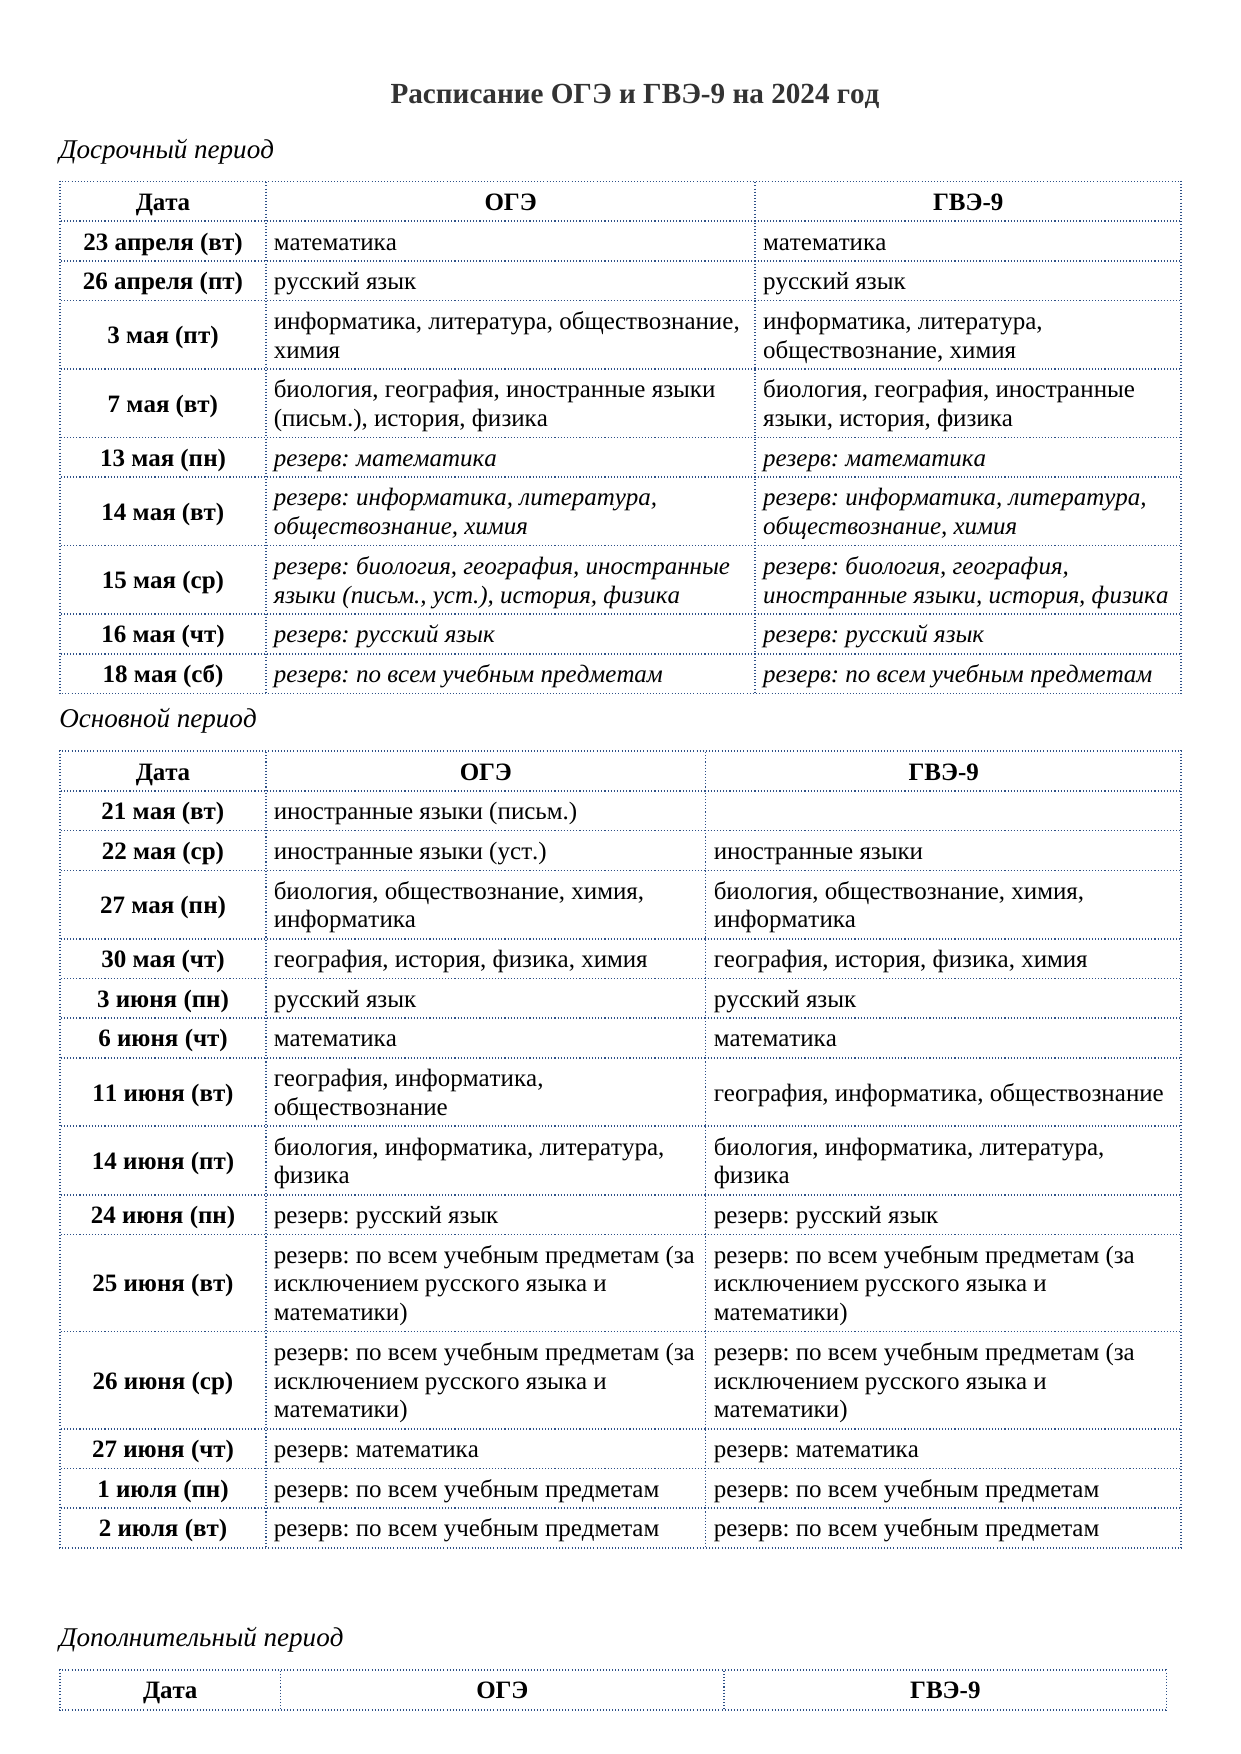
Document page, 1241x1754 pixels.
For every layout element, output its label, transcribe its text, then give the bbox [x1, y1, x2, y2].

table_cell иностранные языки [706, 830, 1181, 869]
table_cell биология, география, иностранные языки, история, физика [755, 368, 1181, 437]
table_cell русский язык [755, 260, 1181, 300]
table_cell биология, география, иностранные языки (письм.), история, физика [266, 368, 755, 437]
table_cell резерв: по всем учебным предметам [706, 1468, 1181, 1507]
table_cell биология, информатика, литература, физика [266, 1125, 706, 1194]
table_cell 26 апреля (пт) [60, 260, 266, 300]
text Основной период [59, 696, 1211, 734]
table_cell 23 апреля (вт) [60, 220, 266, 260]
table_cell русский язык [706, 978, 1181, 1017]
table_cell 21 мая (вт) [60, 790, 266, 830]
table_cell резерв: по всем учебным предметам (за исключением русского языка и математики) [266, 1331, 706, 1428]
table_cell русский язык [266, 260, 755, 300]
table_cell 26 июня (ср) [60, 1331, 266, 1428]
table_header Дата [60, 1669, 281, 1709]
table_cell резерв: по всем учебным предметам [266, 1468, 706, 1507]
table_cell [706, 790, 1181, 830]
table_cell резерв: математика [266, 437, 755, 476]
table_cell математика [266, 1017, 706, 1057]
table_cell 22 мая (ср) [60, 830, 266, 869]
table_cell резерв: математика [266, 1428, 706, 1468]
table_cell 14 июня (пт) [60, 1125, 266, 1194]
table_cell информатика, литература, обществознание, химия [266, 300, 755, 368]
table_header ГВЭ-9 [724, 1669, 1166, 1709]
table_cell иностранные языки (уст.) [266, 830, 706, 869]
table_cell резерв: русский язык [266, 1194, 706, 1233]
table_header Дата [60, 181, 266, 220]
table_cell резерв: по всем учебным предметам (за исключением русского языка и математики) [706, 1234, 1181, 1331]
table_cell резерв: русский язык [706, 1194, 1181, 1233]
table_cell 14 мая (вт) [60, 476, 266, 545]
table_cell резерв: биология, география, иностранные языки (письм., уст.), история, физика [266, 545, 755, 613]
table_cell 13 мая (пн) [60, 437, 266, 476]
table_cell математика [755, 220, 1181, 260]
table_cell 2 июля (вт) [60, 1507, 266, 1547]
table_cell резерв: по всем учебным предметам [266, 653, 755, 692]
table_cell резерв: по всем учебным предметам [755, 653, 1181, 692]
table_header ОГЭ [266, 181, 755, 220]
text Дополнительный период [59, 1614, 1211, 1653]
table_cell 3 мая (пт) [60, 300, 266, 368]
table_cell резерв: математика [706, 1428, 1181, 1468]
table_header ГВЭ-9 [706, 750, 1181, 790]
table_cell 6 июня (чт) [60, 1017, 266, 1057]
table_cell география, история, физика, химия [706, 938, 1181, 978]
table_cell биология, обществознание, химия, информатика [266, 870, 706, 938]
table_cell 3 июня (пн) [60, 978, 266, 1017]
table_cell иностранные языки (письм.) [266, 790, 706, 830]
table_cell 1 июля (пн) [60, 1468, 266, 1507]
table_cell биология, обществознание, химия, информатика [706, 870, 1181, 938]
text Расписание ОГЭ и ГВЭ-9 на 2024 год [59, 77, 1211, 110]
table_cell информатика, литература, обществознание, химия [755, 300, 1181, 368]
table_cell резерв: по всем учебным предметам (за исключением русского языка и математики) [266, 1234, 706, 1331]
table_cell 25 июня (вт) [60, 1234, 266, 1331]
table_cell 18 мая (сб) [60, 653, 266, 692]
table_cell математика [706, 1017, 1181, 1057]
table_header ОГЭ [266, 750, 706, 790]
table_cell 27 мая (пн) [60, 870, 266, 938]
table_cell математика [266, 220, 755, 260]
table_cell география, информатика, обществознание [266, 1057, 706, 1125]
table_cell биология, информатика, литература, физика [706, 1125, 1181, 1194]
table_header Дата [60, 750, 266, 790]
table_cell резерв: информатика, литература, обществознание, химия [266, 476, 755, 545]
table_cell 24 июня (пн) [60, 1194, 266, 1233]
table_cell резерв: русский язык [266, 613, 755, 653]
table_header ОГЭ [281, 1669, 724, 1709]
table_cell резерв: математика [755, 437, 1181, 476]
table_cell 16 мая (чт) [60, 613, 266, 653]
table_header ГВЭ-9 [755, 181, 1181, 220]
table_cell 30 мая (чт) [60, 938, 266, 978]
table_cell русский язык [266, 978, 706, 1017]
table_cell резерв: по всем учебным предметам [266, 1507, 706, 1547]
table_cell резерв: биология, география, иностранные языки, история, физика [755, 545, 1181, 613]
table_cell резерв: по всем учебным предметам (за исключением русского языка и математики) [706, 1331, 1181, 1428]
table_cell резерв: русский язык [755, 613, 1181, 653]
text Досрочный период [59, 126, 1211, 164]
table_cell резерв: информатика, литература, обществознание, химия [755, 476, 1181, 545]
table_cell 27 июня (чт) [60, 1428, 266, 1468]
table_cell география, информатика, обществознание [706, 1057, 1181, 1125]
table_cell 7 мая (вт) [60, 368, 266, 437]
table_cell резерв: по всем учебным предметам [706, 1507, 1181, 1547]
table_cell 15 мая (ср) [60, 545, 266, 613]
table_cell 11 июня (вт) [60, 1057, 266, 1125]
table_cell география, история, физика, химия [266, 938, 706, 978]
